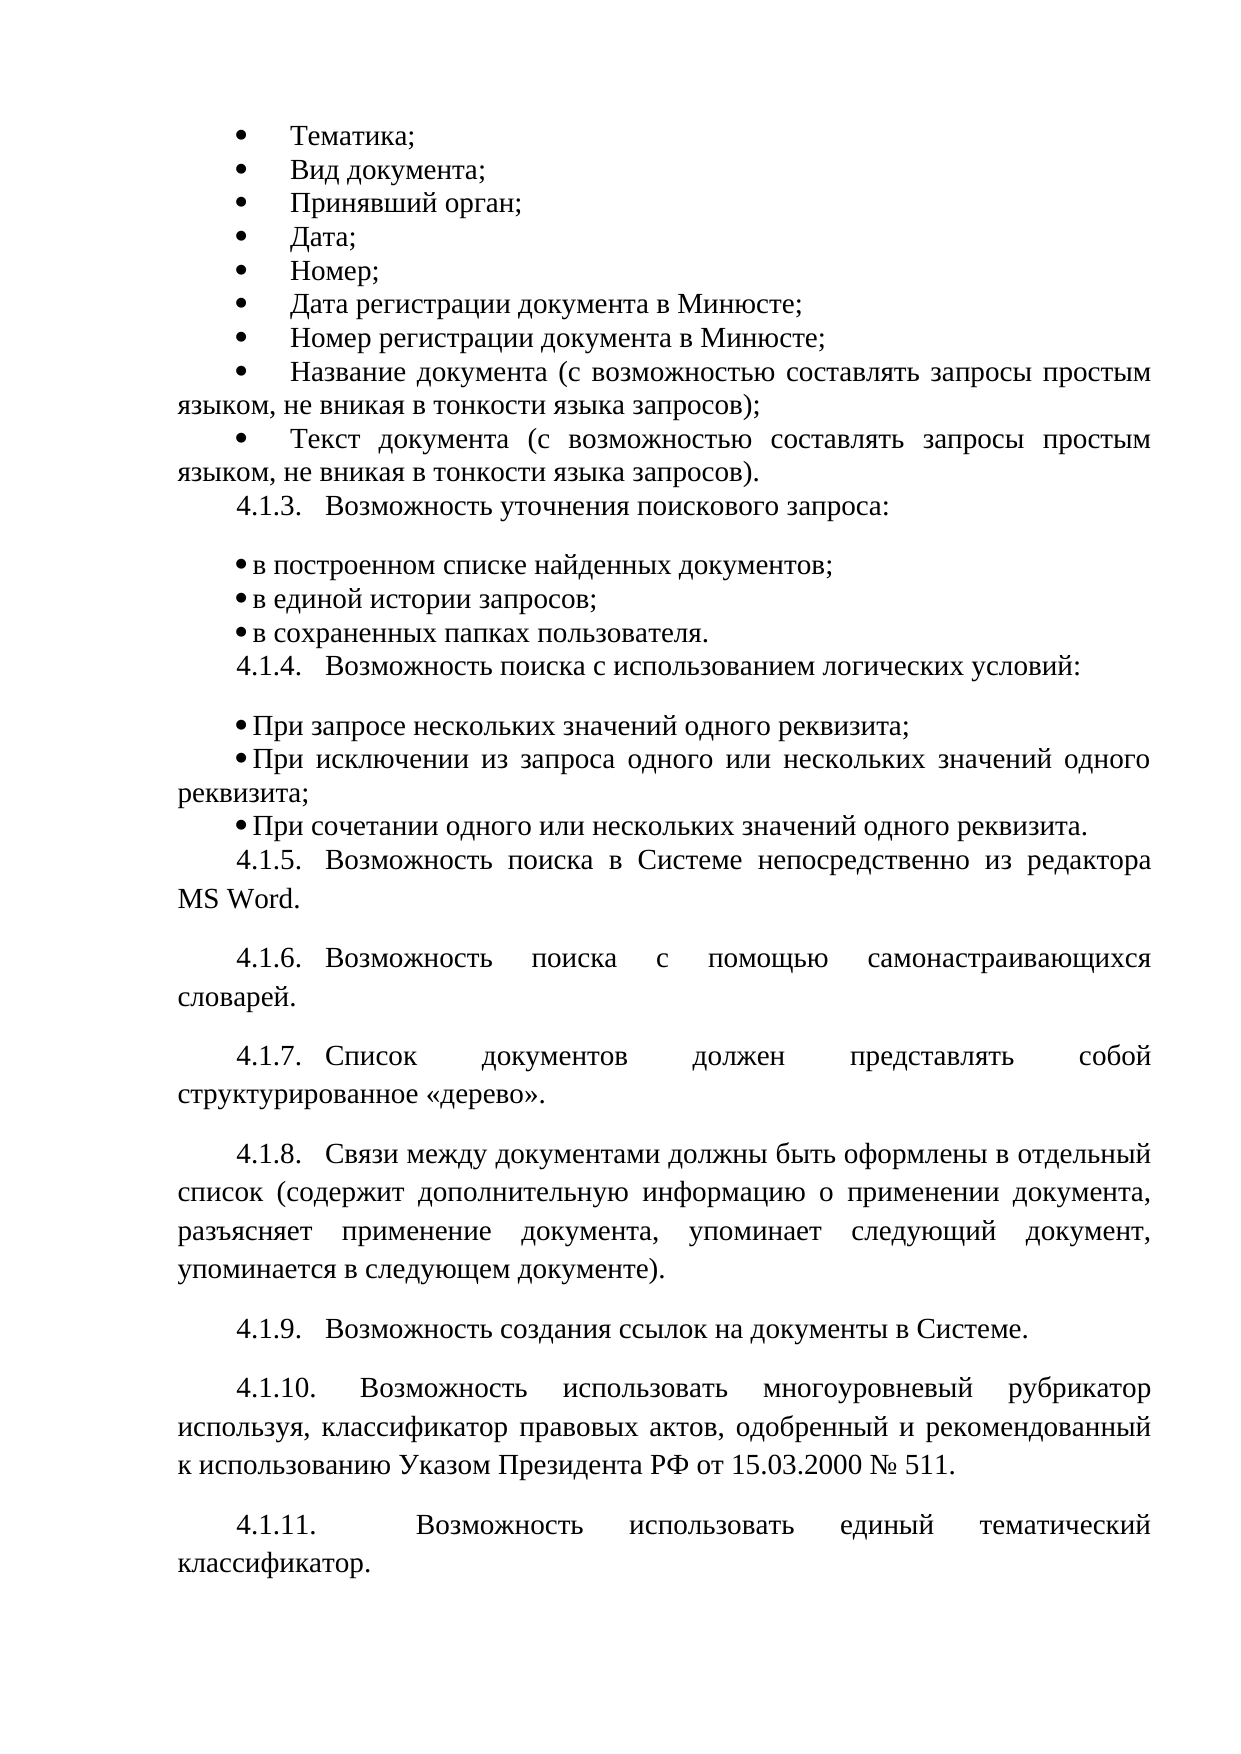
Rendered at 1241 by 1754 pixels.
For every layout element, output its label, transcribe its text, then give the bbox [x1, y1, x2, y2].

list Номер регистрации документа в Минюсте; [177, 320, 1152, 354]
list Текст документа (с возможностью составлять запросы простым языком, не вникая в тонкости языка запросов). [177, 421, 1152, 488]
list Дата; [177, 219, 1152, 253]
list в построенном списке найденных документов; [177, 547, 1152, 581]
text 4.1.4. Возможность поиска с использованием логических условий: [177, 648, 1152, 682]
text 4.1.8. Связи между документами должны быть оформлены в отдельный список (содержит дополнительную информацию о применении документа, разъясняет применение документа, упоминает следующий документ, упоминается в следующем документе). [177, 1136, 1152, 1285]
list в сохраненных папках пользователя. [177, 615, 1152, 648]
list Вид документа; [177, 152, 1152, 185]
text 4.1.6. Возможность поиска с помощью самонастраивающихся словарей. [177, 940, 1152, 1012]
list в единой истории запросов; [177, 581, 1152, 615]
list Тематика; [177, 118, 1152, 152]
text 4.1.9. Возможность создания ссылок на документы в Системе. [177, 1311, 1152, 1344]
list При исключении из запроса одного или нескольких значений одного реквизита; [177, 741, 1152, 808]
text 4.1.7. Список документов должен представлять собой структурированное «дерево». [177, 1038, 1152, 1110]
text 4.1.10. Возможность использовать многоуровневый рубрикатор используя, классификатор правовых актов, одобренный и рекомендованный к использованию Указом Президента РФ от 15.03.2000 № 511. [177, 1370, 1152, 1481]
list Принявший орган; [177, 185, 1152, 219]
list При сочетании одного или нескольких значений одного реквизита. [177, 808, 1152, 842]
list Дата регистрации документа в Минюсте; [177, 286, 1152, 320]
text 4.1.3. Возможность уточнения поискового запроса: [177, 488, 1152, 522]
text 4.1.5. Возможность поиска в Системе непосредственно из редактора MS Word. [177, 842, 1152, 914]
list При запросе нескольких значений одного реквизита; [177, 708, 1152, 741]
list Номер; [177, 253, 1152, 286]
list Название документа (с возможностью составлять запросы простым языком, не вникая в тонкости языка запросов); [177, 354, 1152, 421]
text 4.1.11. Возможность использовать единый тематический классификатор. [177, 1507, 1152, 1579]
